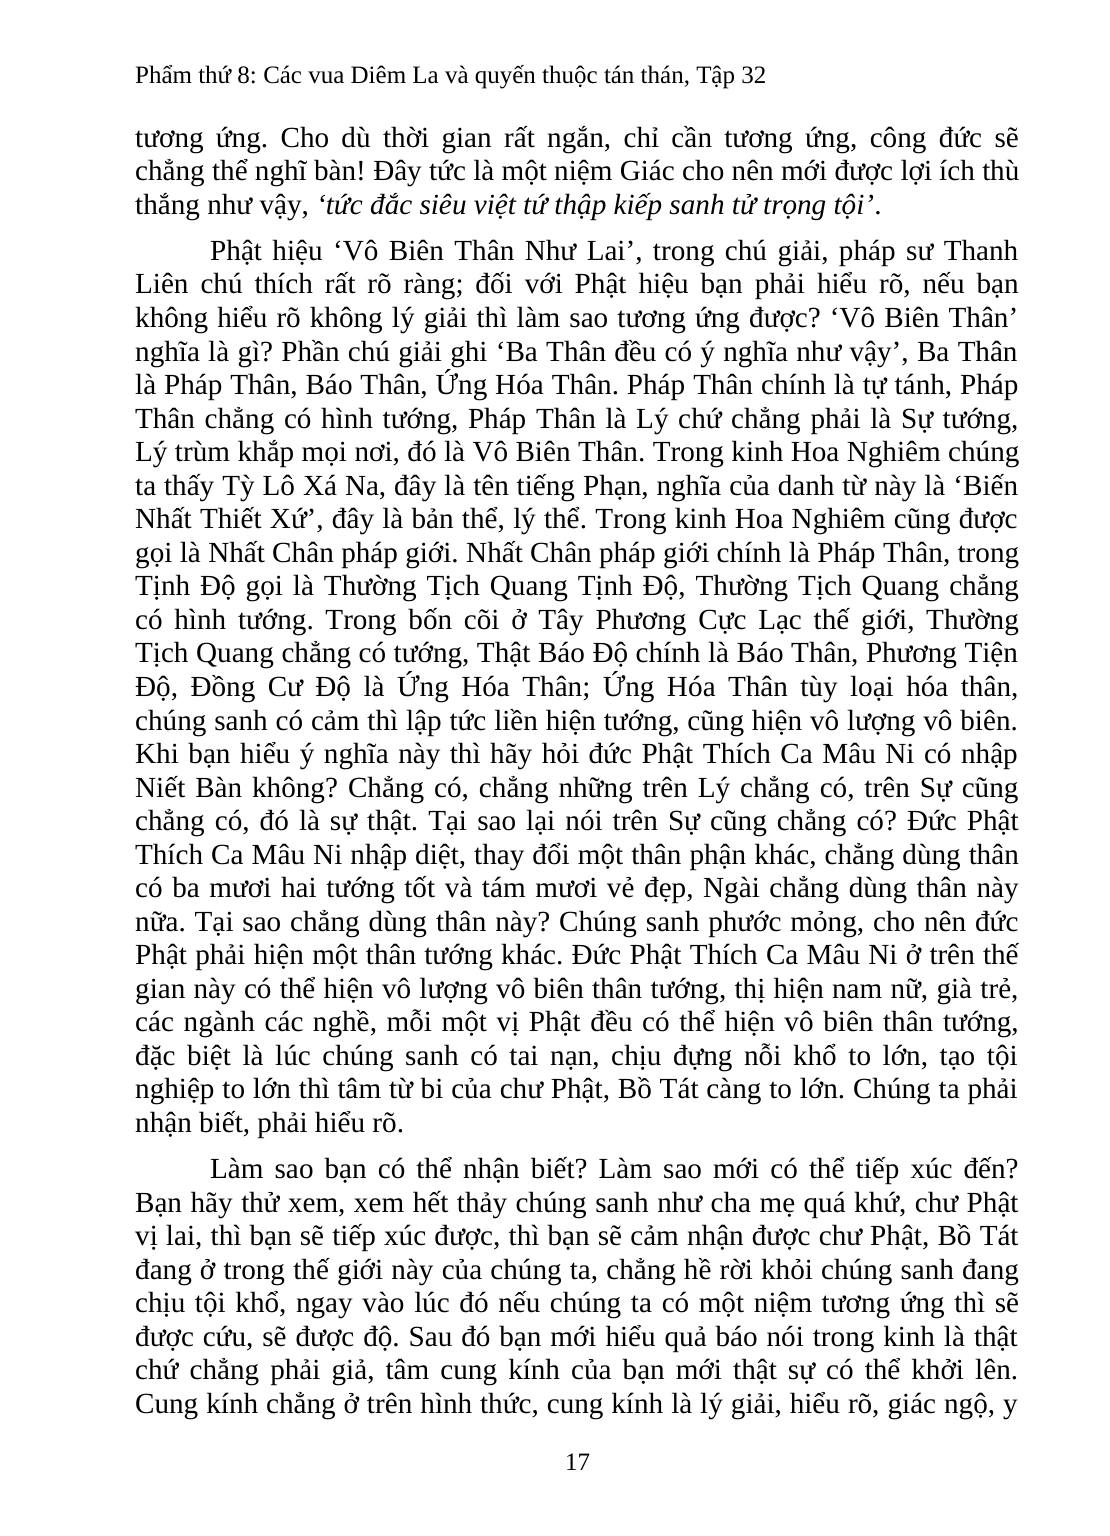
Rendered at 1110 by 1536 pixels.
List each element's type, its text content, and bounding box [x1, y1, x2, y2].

text Phật hiệu ‘Vô Biên Thân Như Lai’, trong chú giải, pháp sư Thanh Liên chú thích rất rõ ràng; đối với Phật hiệu bạn phải hiểu rõ, nếu bạn không hiểu rõ không lý giải thì làm sao tương ứng được? ‘Vô Biên Thân’ nghĩa là gì? Phần chú giải ghi ‘Ba Thân đều có ý nghĩa như vậy’, Ba Thân là Pháp Thân, Báo Thân, Ứng Hóa Thân. Pháp Thân chính là tự tánh, Pháp Thân chẳng có hình tướng, Pháp Thân là Lý chứ chẳng phải là Sự tướng, Lý trùm khắp mọi nơi, đó là Vô Biên Thân. Trong kinh Hoa Nghiêm chúng ta thấy Tỳ Lô Xá Na, đây là tên tiếng Phạn, nghĩa của danh từ này là ‘Biến Nhất Thiết Xứ’, đây là bản thể, lý thể. Trong kinh Hoa Nghiêm cũng được gọi là Nhất Chân pháp giới. Nhất Chân pháp giới chính là Pháp Thân, trong Tịnh Độ gọi là Thường Tịch Quang Tịnh Độ, Thường Tịch Quang chẳng có hình tướng. Trong bốn cõi ở Tây Phương Cực Lạc thế giới, Thường Tịch Quang chẳng có tướng, Thật Báo Độ chính là Báo Thân, Phương Tiện Độ, Đồng Cư Độ là Ứng Hóa Thân; Ứng Hóa Thân tùy loại hóa thân, chúng sanh có cảm thì lập tức liền hiện tướng, cũng hiện vô lượng vô biên. Khi bạn hiểu ý nghĩa này thì hãy hỏi đức Phật Thích Ca Mâu Ni có nhập Niết Bàn không? Chẳng có, chẳng những trên Lý chẳng có, trên Sự cũng chẳng có, đó là sự thật. Tại sao lại nói trên Sự cũng chẳng có? Đức Phật Thích Ca Mâu Ni nhập diệt, thay đổi một thân phận khác, chẳng dùng thân có ba mươi hai tướng tốt và tám mươi vẻ đẹp, Ngài chẳng dùng thân này nữa. Tại sao chẳng dùng thân này? Chúng sanh phước mỏng, cho nên đức Phật phải hiện một thân tướng khác. Đức Phật Thích Ca Mâu Ni ở trên thế gian này có thể hiện vô lượng vô biên thân tướng, thị hiện nam nữ, già trẻ, các ngành các nghề, mỗi một vị Phật đều có thể hiện vô biên thân tướng, đặc biệt là lúc chúng sanh có tai nạn, chịu đựng nỗi khổ to lớn, tạo tội nghiệp to lớn thì tâm từ bi của chư Phật, Bồ Tát càng to lớn. Chúng ta phải nhận biết, phải hiểu rõ. [135, 233, 1020, 1139]
